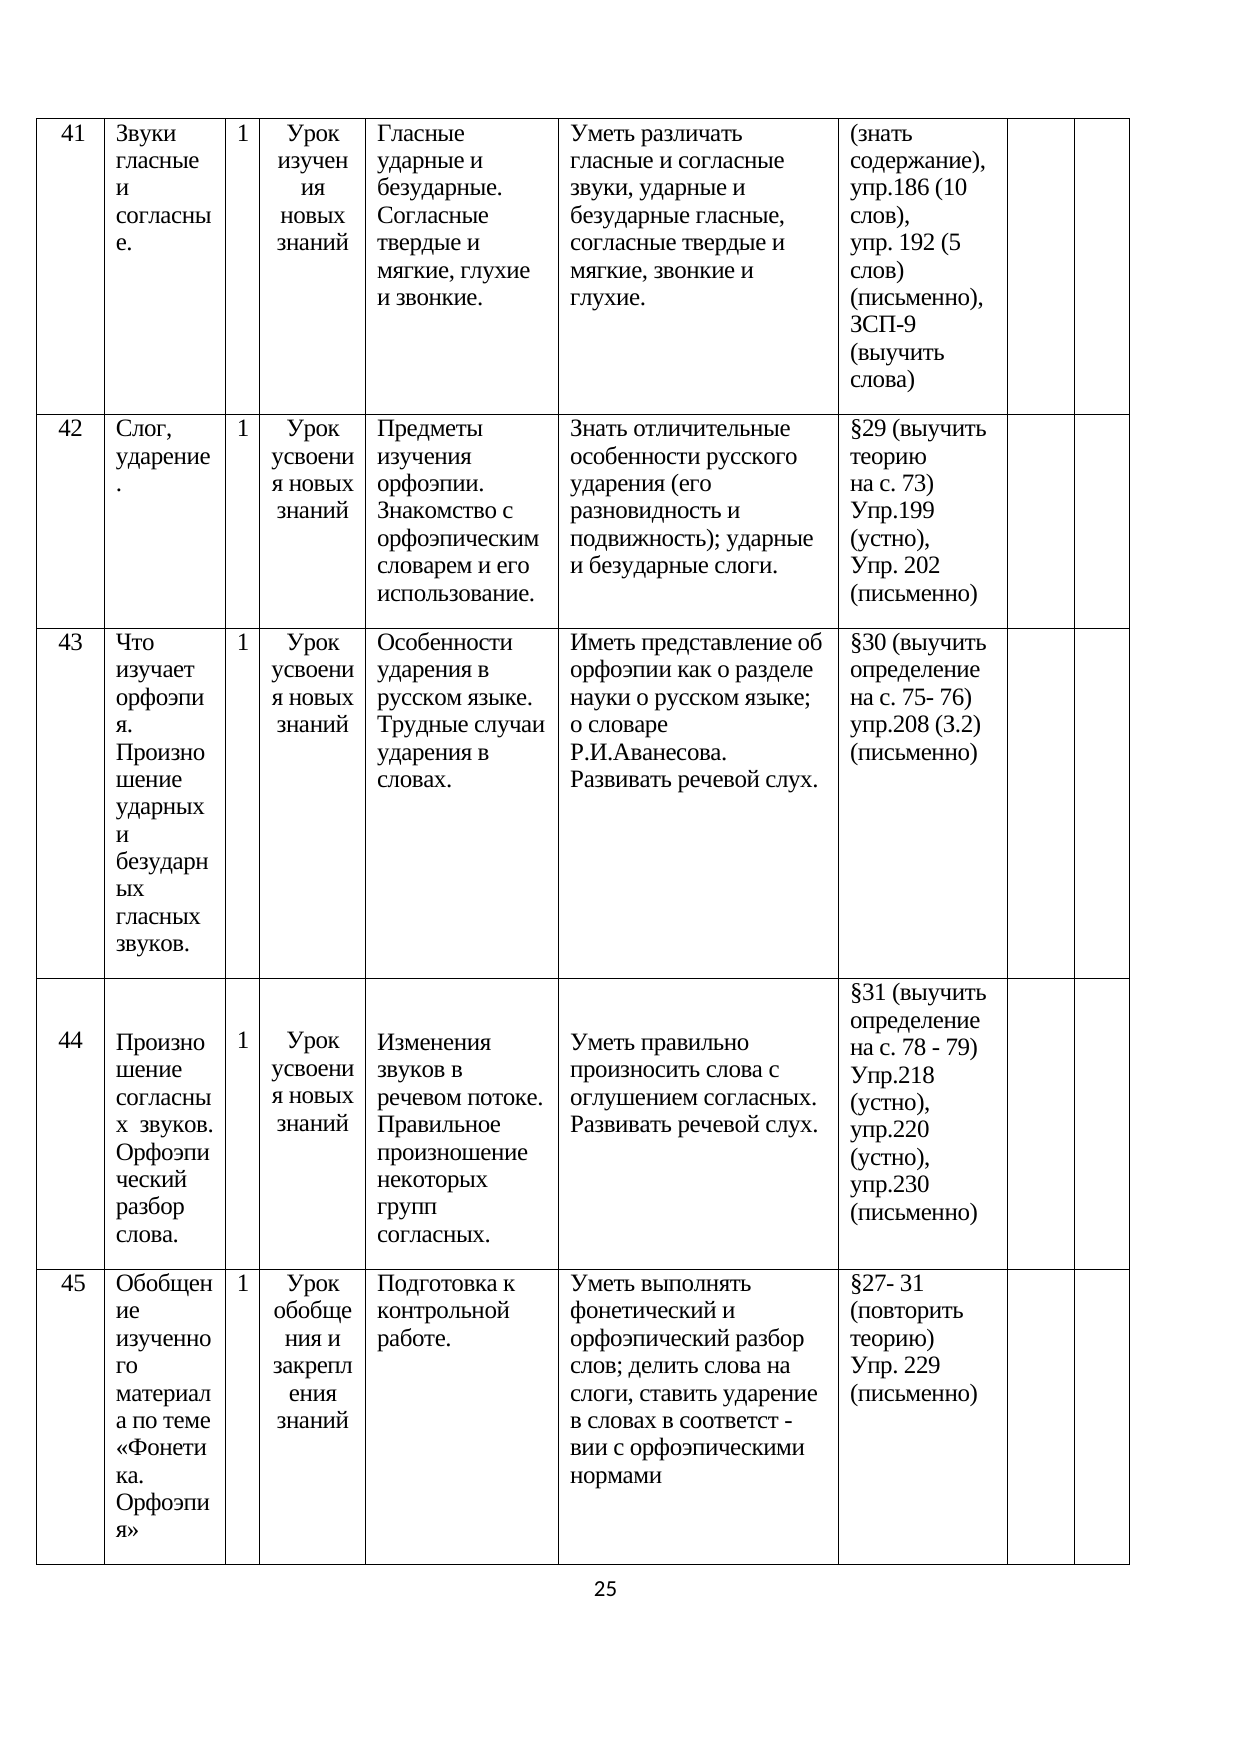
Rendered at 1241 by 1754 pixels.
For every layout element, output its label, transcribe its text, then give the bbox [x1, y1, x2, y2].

table_cell Урок усвоения новых знаний [260, 415, 365, 627]
table_cell Уметь правильно произносить слова с оглушением согласных. Развивать речевой слух. [559, 979, 838, 1268]
table_cell 42 [37, 415, 104, 627]
table_cell [1008, 629, 1074, 978]
table_cell 1 [226, 979, 259, 1268]
table_cell [1075, 1270, 1129, 1564]
table_cell 43 [37, 629, 104, 978]
table_cell [1008, 979, 1074, 1268]
table_cell 1 [226, 119, 259, 414]
table_cell §27- 31 (повторить теорию) Упр. 229 (письменно) [839, 1270, 1007, 1564]
table_cell [1008, 119, 1074, 414]
table_cell 44 [37, 979, 104, 1268]
table_cell [1008, 1270, 1074, 1564]
table_cell Предметы изучения орфоэпии. Знакомство с орфоэпическим словарем и его использование. [366, 415, 558, 627]
table_cell 1 [226, 1270, 259, 1564]
table_cell §30 (выучить определение на с. 75- 76) упр.208 (З.2) (письменно) [839, 629, 1007, 978]
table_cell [559, 1270, 838, 1564]
table_cell Произношение согласных звуков. Орфоэпический разбор слова. [105, 979, 225, 1268]
table_cell 1 [226, 415, 259, 627]
table_cell Урок усвоения новых знаний [260, 979, 365, 1268]
table_cell [1075, 119, 1129, 414]
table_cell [260, 119, 365, 414]
table_cell [1008, 415, 1074, 627]
table_cell Особенности ударения в русском языке. Трудные случаи ударения в словах. [366, 629, 558, 978]
table_cell Что изучает орфоэпия. Произношение ударных и безударных гласных звуков. [105, 629, 225, 978]
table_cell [839, 119, 1007, 414]
table_cell [1075, 979, 1129, 1268]
table_cell Слог, ударение. [105, 415, 225, 627]
table_cell §29 (выучить теорию на с. 73) Упр.199 (устно), Упр. 202 (письменно) [839, 415, 1007, 627]
table_cell 41 [37, 119, 104, 414]
table_cell Знать отличительные особенности русского ударения (его разновидность и подвижность); ударные и безударные слоги. [559, 415, 838, 627]
table_cell [1075, 629, 1129, 978]
table_cell Обобщение изученного материала по теме «Фонетика. Орфоэпия» [105, 1270, 225, 1564]
table_cell §31 (выучить определение на с. 78 - 79) Упр.218 (устно), упр.220 (устно), упр.230 (письменно) [839, 979, 1007, 1268]
table_cell 1 [226, 629, 259, 978]
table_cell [366, 119, 558, 414]
table_cell Изменения звуков в речевом потоке. Правильное произношение некоторых групп согласных. [366, 979, 558, 1268]
table_cell [1075, 415, 1129, 627]
table_cell Иметь представление об орфоэпии как о разделе науки о русском языке; о словаре Р.И.Аванесова. Развивать речевой слух. [559, 629, 838, 978]
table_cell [559, 119, 838, 414]
table_cell Урок обобщения и закрепления знаний [260, 1270, 365, 1564]
table_cell Урок усвоения новых знаний [260, 629, 365, 978]
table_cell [105, 119, 225, 414]
table_cell 45 [37, 1270, 104, 1564]
table_cell Подготовка к контрольной работе. [366, 1270, 558, 1564]
